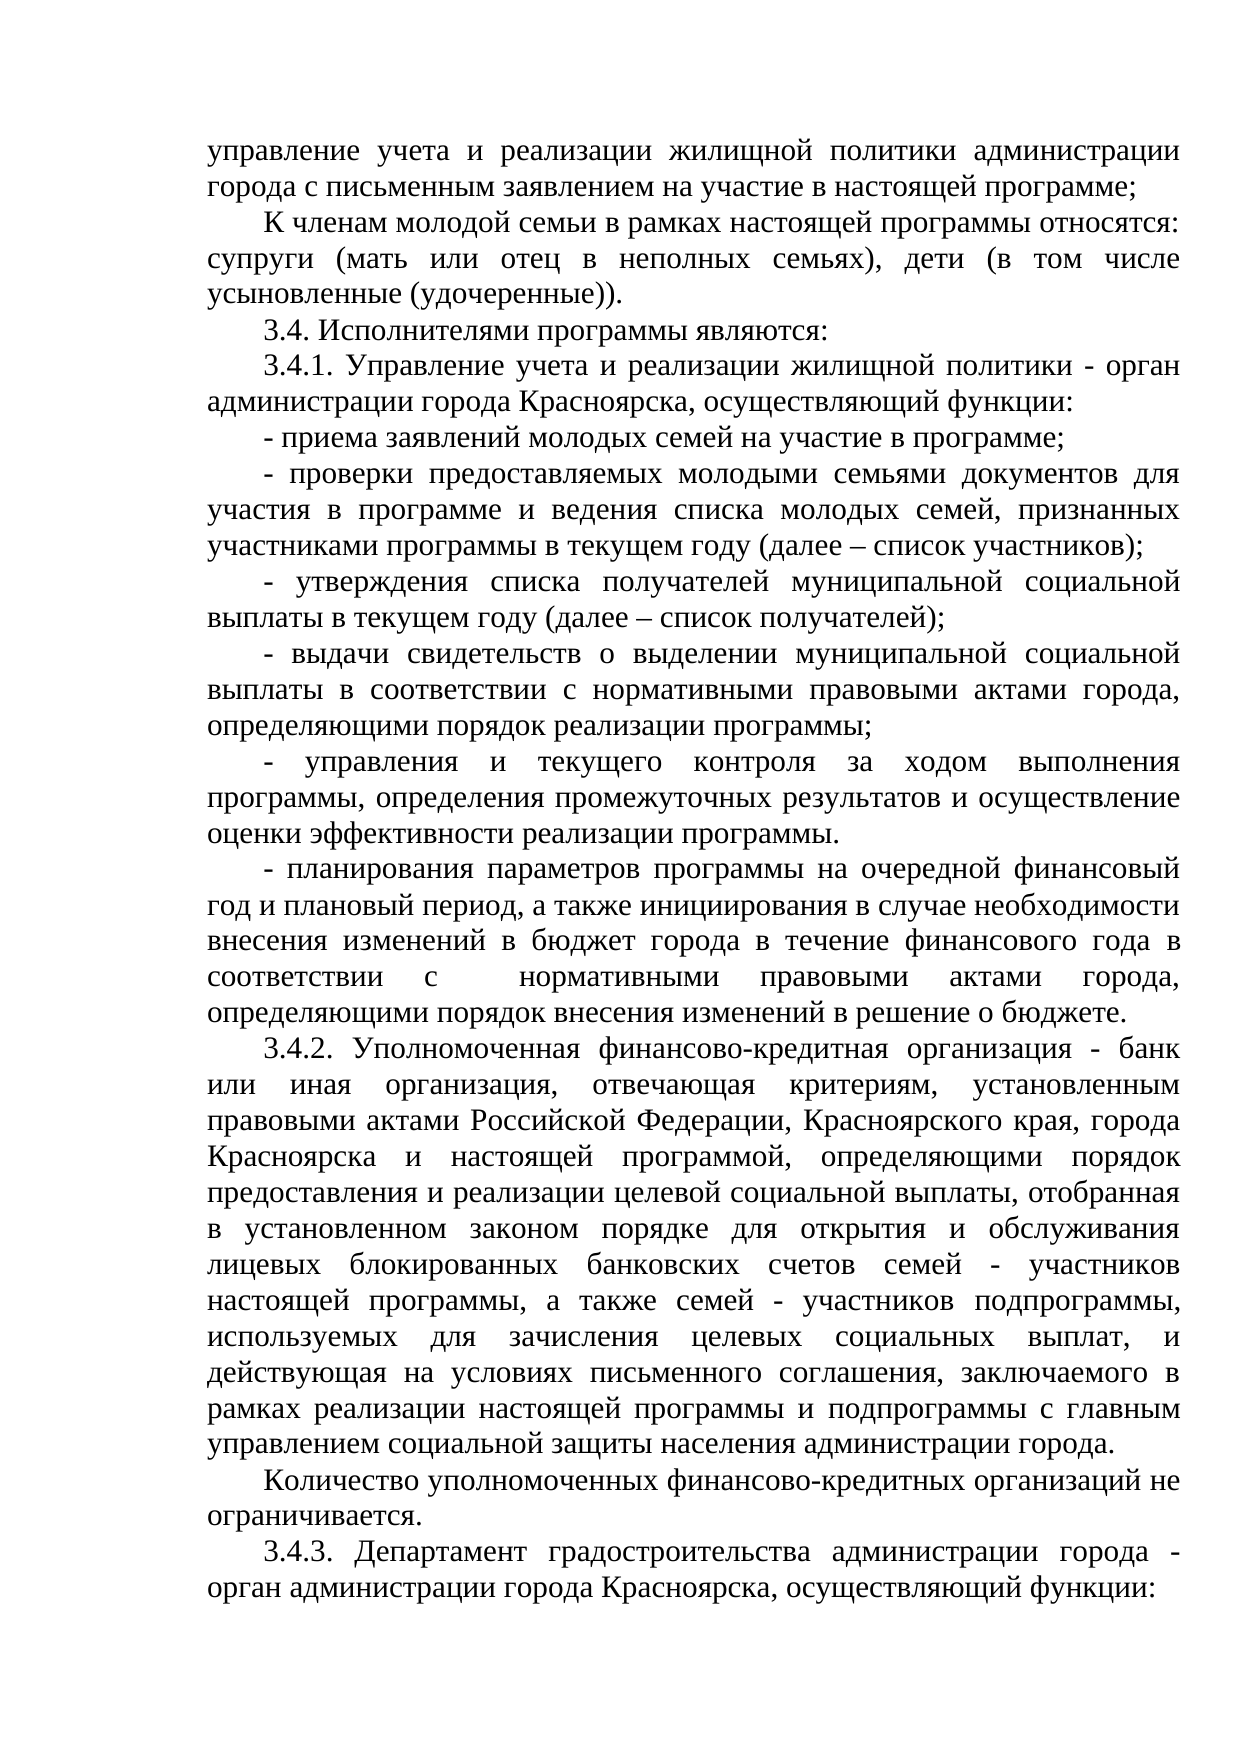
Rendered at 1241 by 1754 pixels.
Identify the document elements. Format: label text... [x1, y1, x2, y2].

text 3.4.3. Департамент градостроительства администрации города - орган администрации города Красноярска, осуществляющий функции: [207, 1533, 1181, 1604]
text Количество уполномоченных финансово-кредитных организаций не ограничивается. [207, 1461, 1181, 1533]
text 3.4. Исполнителями программы являются: [207, 311, 1181, 347]
text 3.4.1. Управление учета и реализации жилищной политики - орган администрации города Красноярска, осуществляющий функции: [207, 347, 1181, 418]
text - планирования параметров программы на очередной финансовый год и плановый период, а также инициирования в случае необходимости внесения изменений в бюджет города в течение финансового года в соответствии с нормативными правовыми актами города, определяющими порядок внесения изменений в решение о бюджете. [207, 850, 1181, 1029]
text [207, 131, 1181, 203]
text - утверждения списка получателей муниципальной социальной выплаты в текущем году (далее – список получателей); [207, 562, 1181, 634]
text - управления и текущего контроля за ходом выполнения программы, определения промежуточных результатов и осуществление оценки эффективности реализации программы. [207, 742, 1181, 850]
text - проверки предоставляемых молодыми семьями документов для участия в программе и ведения списка молодых семей, признанных участниками программы в текущем году (далее – список участников); [207, 454, 1181, 562]
text 3.4.2. Уполномоченная финансово-кредитная организация - банк или иная организация, отвечающая критериям, установленным правовыми актами Российской Федерации, Красноярского края, города Красноярска и настоящей программой, определяющими порядок предоставления и реализации целевой социальной выплаты, отобранная в установленном законом порядке для открытия и обслуживания лицевых блокированных банковских счетов семей - участников настоящей программы, а также семей - участников подпрограммы, используемых для зачисления целевых социальных выплат, и действующая на условиях письменного соглашения, заключаемого в рамках реализации настоящей программы и подпрограммы с главным управлением социальной защиты населения администрации города. [207, 1029, 1181, 1461]
text - приема заявлений молодых семей на участие в программе; [207, 418, 1181, 454]
text К членам молодой семьи в рамках настоящей программы относятся: супруги (мать или отец в неполных семьях), дети (в том числе усыновленные (удочеренные)). [207, 203, 1181, 311]
text - выдачи свидетельств о выделении муниципальной социальной выплаты в соответствии с нормативными правовыми актами города, определяющими порядок реализации программы; [207, 634, 1181, 742]
